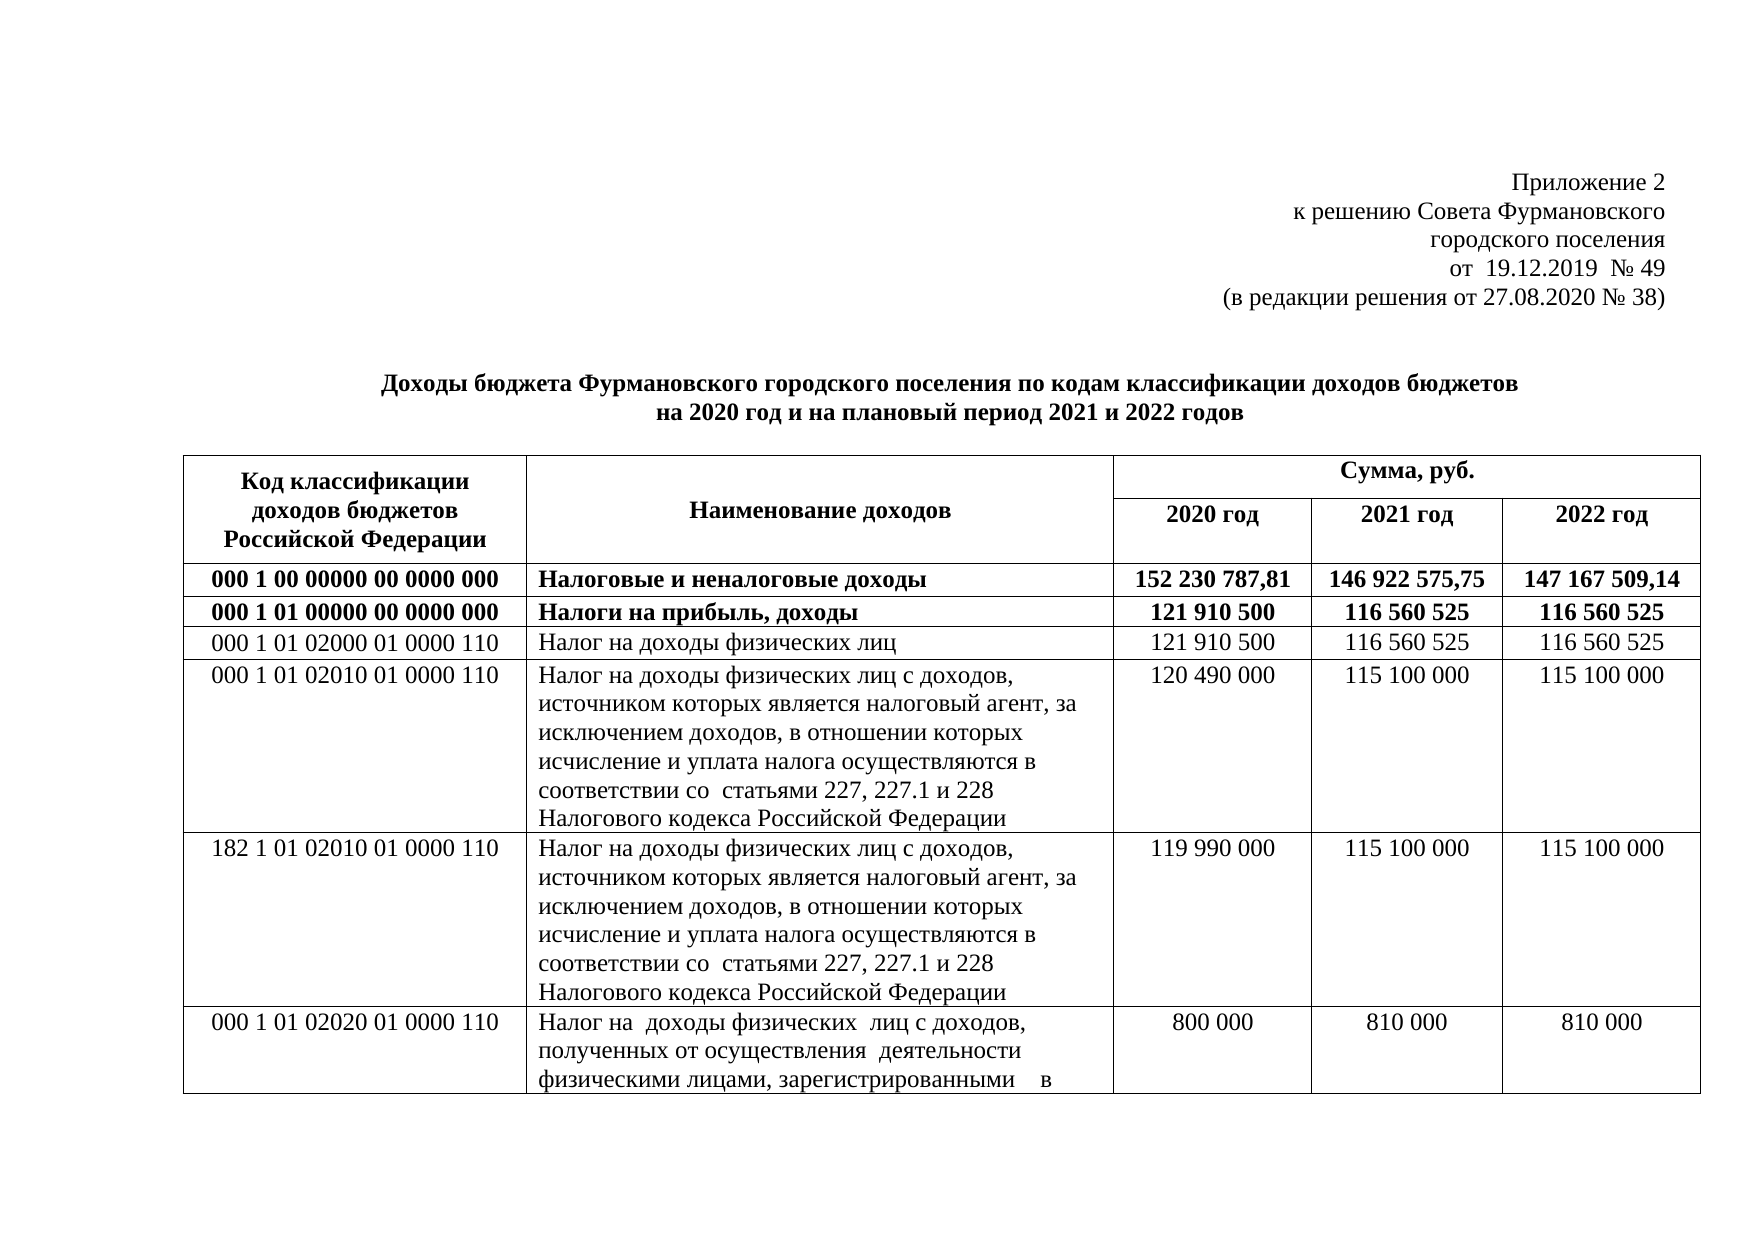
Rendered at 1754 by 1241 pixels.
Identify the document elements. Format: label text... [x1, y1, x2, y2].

table_cell 119 990 000 [1114, 833, 1311, 1006]
table_cell 800 000 [1114, 1007, 1311, 1093]
text Приложение 2 [159, 167, 1665, 196]
table_header Код классификации доходов бюджетов Российской Федерации [184, 456, 526, 563]
table_cell 182 1 01 02010 01 0000 110 [184, 833, 526, 1006]
text Доходы бюджета Фурмановского городского поселения по кодам классификации доходов бюджетов [234, 368, 1665, 397]
text к решению Совета Фурмановского [159, 196, 1665, 224]
table_cell 000 1 01 02000 01 0000 110 [184, 627, 526, 659]
table_cell 115 100 000 [1312, 833, 1502, 1006]
table_cell 121 910 500 [1114, 597, 1311, 626]
text (в редакции решения от 27.08.2020 № 38) [159, 282, 1665, 311]
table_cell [184, 1007, 526, 1093]
text на 2020 год и на плановый период 2021 и 2022 годов [234, 397, 1665, 426]
table_cell 2021 год [1312, 499, 1502, 563]
table_cell 000 1 00 00000 00 0000 000 [184, 564, 526, 596]
table_cell 115 100 000 [1503, 660, 1700, 832]
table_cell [527, 1007, 1113, 1093]
text городского поселения [159, 224, 1665, 253]
table_cell 2020 год [1114, 499, 1311, 563]
table_cell Налог на доходы физических лиц [527, 627, 1113, 659]
table_cell 000 1 01 00000 00 0000 000 [184, 597, 526, 626]
table_cell Налоги на прибыль, доходы [527, 597, 1113, 626]
table_cell 116 560 525 [1312, 597, 1502, 626]
table_cell 810 000 [1312, 1007, 1502, 1093]
table_cell 146 922 575,75 [1312, 564, 1502, 596]
table_cell 116 560 525 [1503, 597, 1700, 626]
table_cell 152 230 787,81 [1114, 564, 1311, 596]
table_header Сумма, руб. [1114, 456, 1700, 498]
table_cell 116 560 525 [1503, 627, 1700, 659]
table_cell 121 910 500 [1114, 627, 1311, 659]
table_cell 810 000 [1503, 1007, 1700, 1093]
table_cell 2022 год [1503, 499, 1700, 563]
table_cell 115 100 000 [1503, 833, 1700, 1006]
table_cell Налог на доходы физических лиц с доходов, источником которых является налоговый агент, за исключением доходов, в отношении которых исчисление и уплата налога осуществляются в соответствии со статьями 227, 227.1 и 228 Налогового кодекса Российской Федерации [527, 660, 1113, 832]
table_cell 120 490 000 [1114, 660, 1311, 832]
text от 19.12.2019 № 49 [159, 253, 1665, 282]
table_cell 115 100 000 [1312, 660, 1502, 832]
table_cell Налог на доходы физических лиц с доходов, источником которых является налоговый агент, за исключением доходов, в отношении которых исчисление и уплата налога осуществляются в соответствии со статьями 227, 227.1 и 228 Налогового кодекса Российской Федерации [527, 833, 1113, 1006]
table_cell Налоговые и неналоговые доходы [527, 564, 1113, 596]
table_cell 000 1 01 02010 01 0000 110 [184, 660, 526, 832]
table_cell 147 167 509,14 [1503, 564, 1700, 596]
table_header Наименование доходов [527, 456, 1113, 563]
table_cell 116 560 525 [1312, 627, 1502, 659]
